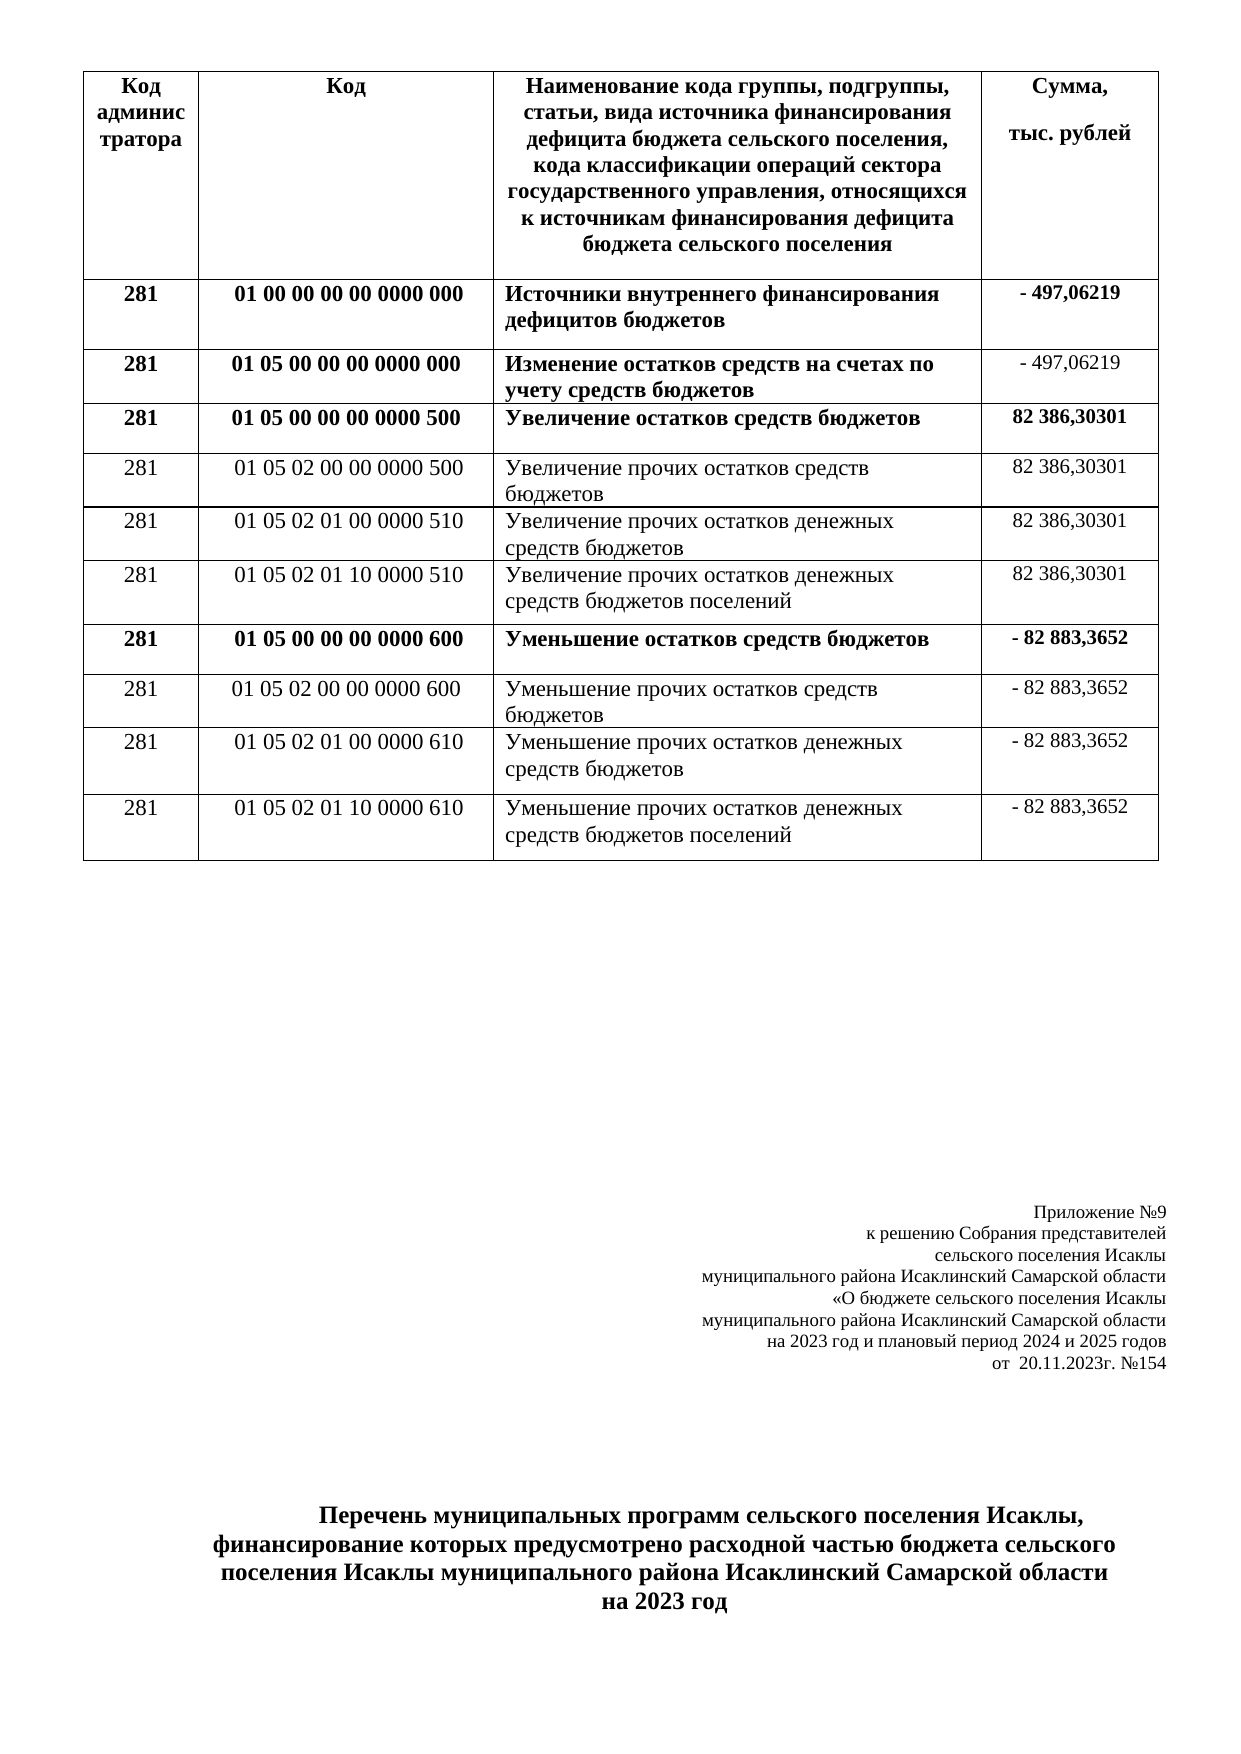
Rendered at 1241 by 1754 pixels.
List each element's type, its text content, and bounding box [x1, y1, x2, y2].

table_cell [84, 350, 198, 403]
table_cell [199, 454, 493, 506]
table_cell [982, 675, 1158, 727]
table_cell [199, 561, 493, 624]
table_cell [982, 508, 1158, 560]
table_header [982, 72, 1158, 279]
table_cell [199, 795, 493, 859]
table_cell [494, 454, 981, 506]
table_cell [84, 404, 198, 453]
text к решению Собрания представителей [177, 1222, 1167, 1244]
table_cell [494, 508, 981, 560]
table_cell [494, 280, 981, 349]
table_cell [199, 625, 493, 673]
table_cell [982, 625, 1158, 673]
text «О бюджете сельского поселения Исаклы [177, 1287, 1167, 1308]
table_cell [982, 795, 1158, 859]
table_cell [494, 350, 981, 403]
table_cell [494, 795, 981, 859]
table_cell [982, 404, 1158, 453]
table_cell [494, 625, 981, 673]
text от 20.11.2023г. №154 [177, 1352, 1167, 1373]
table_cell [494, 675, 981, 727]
text сельского поселения Исаклы [177, 1244, 1167, 1265]
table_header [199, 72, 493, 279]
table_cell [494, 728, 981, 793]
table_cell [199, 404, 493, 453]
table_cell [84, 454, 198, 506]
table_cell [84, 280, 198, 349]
text Приложение №9 [177, 1201, 1167, 1222]
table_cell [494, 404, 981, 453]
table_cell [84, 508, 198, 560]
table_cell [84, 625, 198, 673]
text муниципального района Исаклинский Самарской области [177, 1265, 1167, 1287]
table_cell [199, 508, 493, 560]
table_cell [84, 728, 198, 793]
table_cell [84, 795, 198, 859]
text Перечень муниципальных программ сельского поселения Исаклы, финансирование которых предусмотрено расходной частью бюджета сельского поселения Исаклы муниципального района Исаклинский Самарской области на 2023 год [177, 1500, 1152, 1615]
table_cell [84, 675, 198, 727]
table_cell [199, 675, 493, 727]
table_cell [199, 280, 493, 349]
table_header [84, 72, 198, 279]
text на 2023 год и плановый период 2024 и 2025 годов [177, 1330, 1167, 1352]
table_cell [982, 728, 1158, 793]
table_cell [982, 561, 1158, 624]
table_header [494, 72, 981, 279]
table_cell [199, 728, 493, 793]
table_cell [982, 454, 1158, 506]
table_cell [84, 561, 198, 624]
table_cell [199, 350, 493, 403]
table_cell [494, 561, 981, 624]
text муниципального района Исаклинский Самарской области [177, 1308, 1167, 1330]
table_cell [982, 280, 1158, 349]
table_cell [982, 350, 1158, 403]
